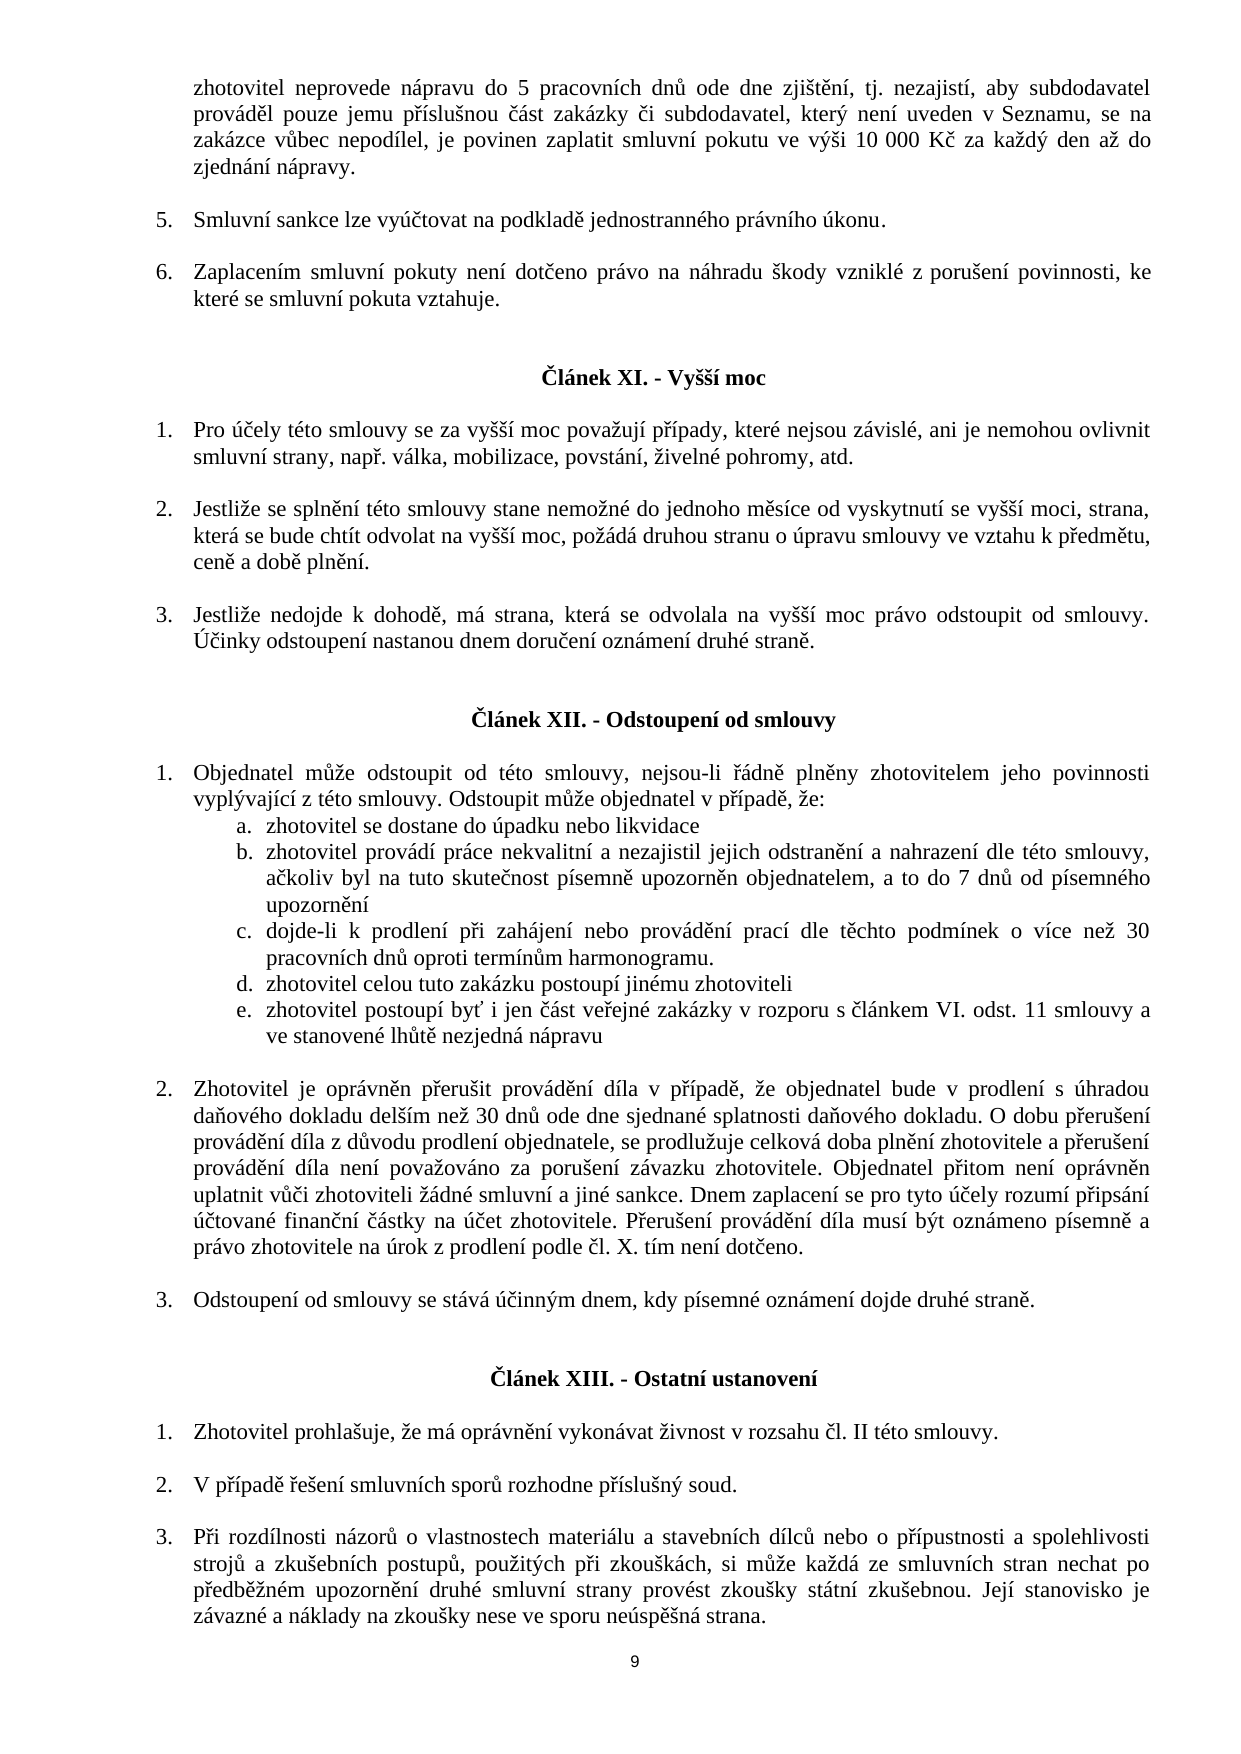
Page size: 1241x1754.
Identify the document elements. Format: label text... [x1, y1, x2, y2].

list Smluvní sankce lze vyúčtovat na podkladě jednostranného právního úkonu. [156, 206, 1152, 232]
list V případě řešení smluvních sporů rozhodne příslušný soud. [156, 1471, 1152, 1497]
list zhotovitel postoupí byť i jen část veřejné zakázky v rozporu s článkem VI. odst. 11 smlouvy a ve stanovené lhůtě nezjedná nápravu [236, 996, 1152, 1049]
text Článek XI. - Vyšší moc [156, 364, 1152, 390]
list zhotovitel provádí práce nekvalitní a nezajistil jejich odstranění a nahrazení dle této smlouvy, ačkoliv byl na tuto skutečnost písemně upozorněn objednatelem, a to do 7 dnů od písemného upozornění [236, 838, 1152, 917]
list Jestliže se splnění této smlouvy stane nemožné do jednoho měsíce od vyskytnutí se vyšší moci, strana, která se bude chtít odvolat na vyšší moc, požádá druhou stranu o úpravu smlouvy ve vztahu k předmětu, ceně a době plnění. [156, 496, 1152, 574]
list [156, 74, 1152, 179]
list Zhotovitel je oprávněn přerušit provádění díla v případě, že objednatel bude v prodlení s úhradou daňového dokladu delším než 30 dnů ode dne sjednané splatnosti daňového dokladu. O dobu přerušení provádění díla z důvodu prodlení objednatele, se prodlužuje celková doba plnění zhotovitele a přerušení provádění díla není považováno za porušení závazku zhotovitele. Objednatel přitom není oprávněn uplatnit vůči zhotoviteli žádné smluvní a jiné sankce. Dnem zaplacení se pro tyto účely rozumí připsání účtované finanční částky na účet zhotovitele. Přerušení provádění díla musí být oznámeno písemně a právo zhotovitele na úrok z prodlení podle čl. X. tím není dotčeno. [156, 1075, 1152, 1260]
list Jestliže nedojde k dohodě, má strana, která se odvolala na vyšší moc právo odstoupit od smlouvy. Účinky odstoupení nastanou dnem doručení oznámení druhé straně. [156, 601, 1152, 654]
list zhotovitel celou tuto zakázku postoupí jinému zhotoviteli [236, 970, 1152, 996]
list dojde-li k prodlení při zahájení nebo provádění prací dle těchto podmínek o více než 30 pracovních dnů oproti termínům harmonogramu. [236, 917, 1152, 970]
list Odstoupení od smlouvy se stává účinným dnem, kdy písemné oznámení dojde druhé straně. [156, 1286, 1152, 1312]
list Pro účely této smlouvy se za vyšší moc považují případy, které nejsou závislé, ani je nemohou ovlivnit smluvní strany, např. válka, mobilizace, povstání, živelné pohromy, atd. [156, 416, 1152, 469]
list Zaplacením smluvní pokuty není dotčeno právo na náhradu škody vzniklé z porušení povinnosti, ke které se smluvní pokuta vztahuje. [156, 258, 1152, 311]
list Zhotovitel prohlašuje, že má oprávnění vykonávat živnost v rozsahu čl. II této smlouvy. [156, 1418, 1152, 1444]
list zhotovitel se dostane do úpadku nebo likvidace [236, 812, 1152, 838]
list Při rozdílnosti názorů o vlastnostech materiálu a stavebních dílců nebo o přípustnosti a spolehlivosti strojů a zkušebních postupů, použitých při zkouškách, si může každá ze smluvních stran nechat po předběžném upozornění druhé smluvní strany provést zkoušky státní zkušebnou. Její stanovisko je závazné a náklady na zkoušky nese ve sporu neúspěšná strana. [156, 1523, 1152, 1629]
list Objednatel může odstoupit od této smlouvy, nejsou-li řádně plněny zhotovitelem jeho povinnosti vyplývající z této smlouvy. Odstoupit může objednatel v případě, že: [156, 759, 1152, 812]
text Článek XIII. - Ostatní ustanovení [156, 1365, 1152, 1392]
text Článek XII. - Odstoupení od smlouvy [156, 706, 1152, 733]
